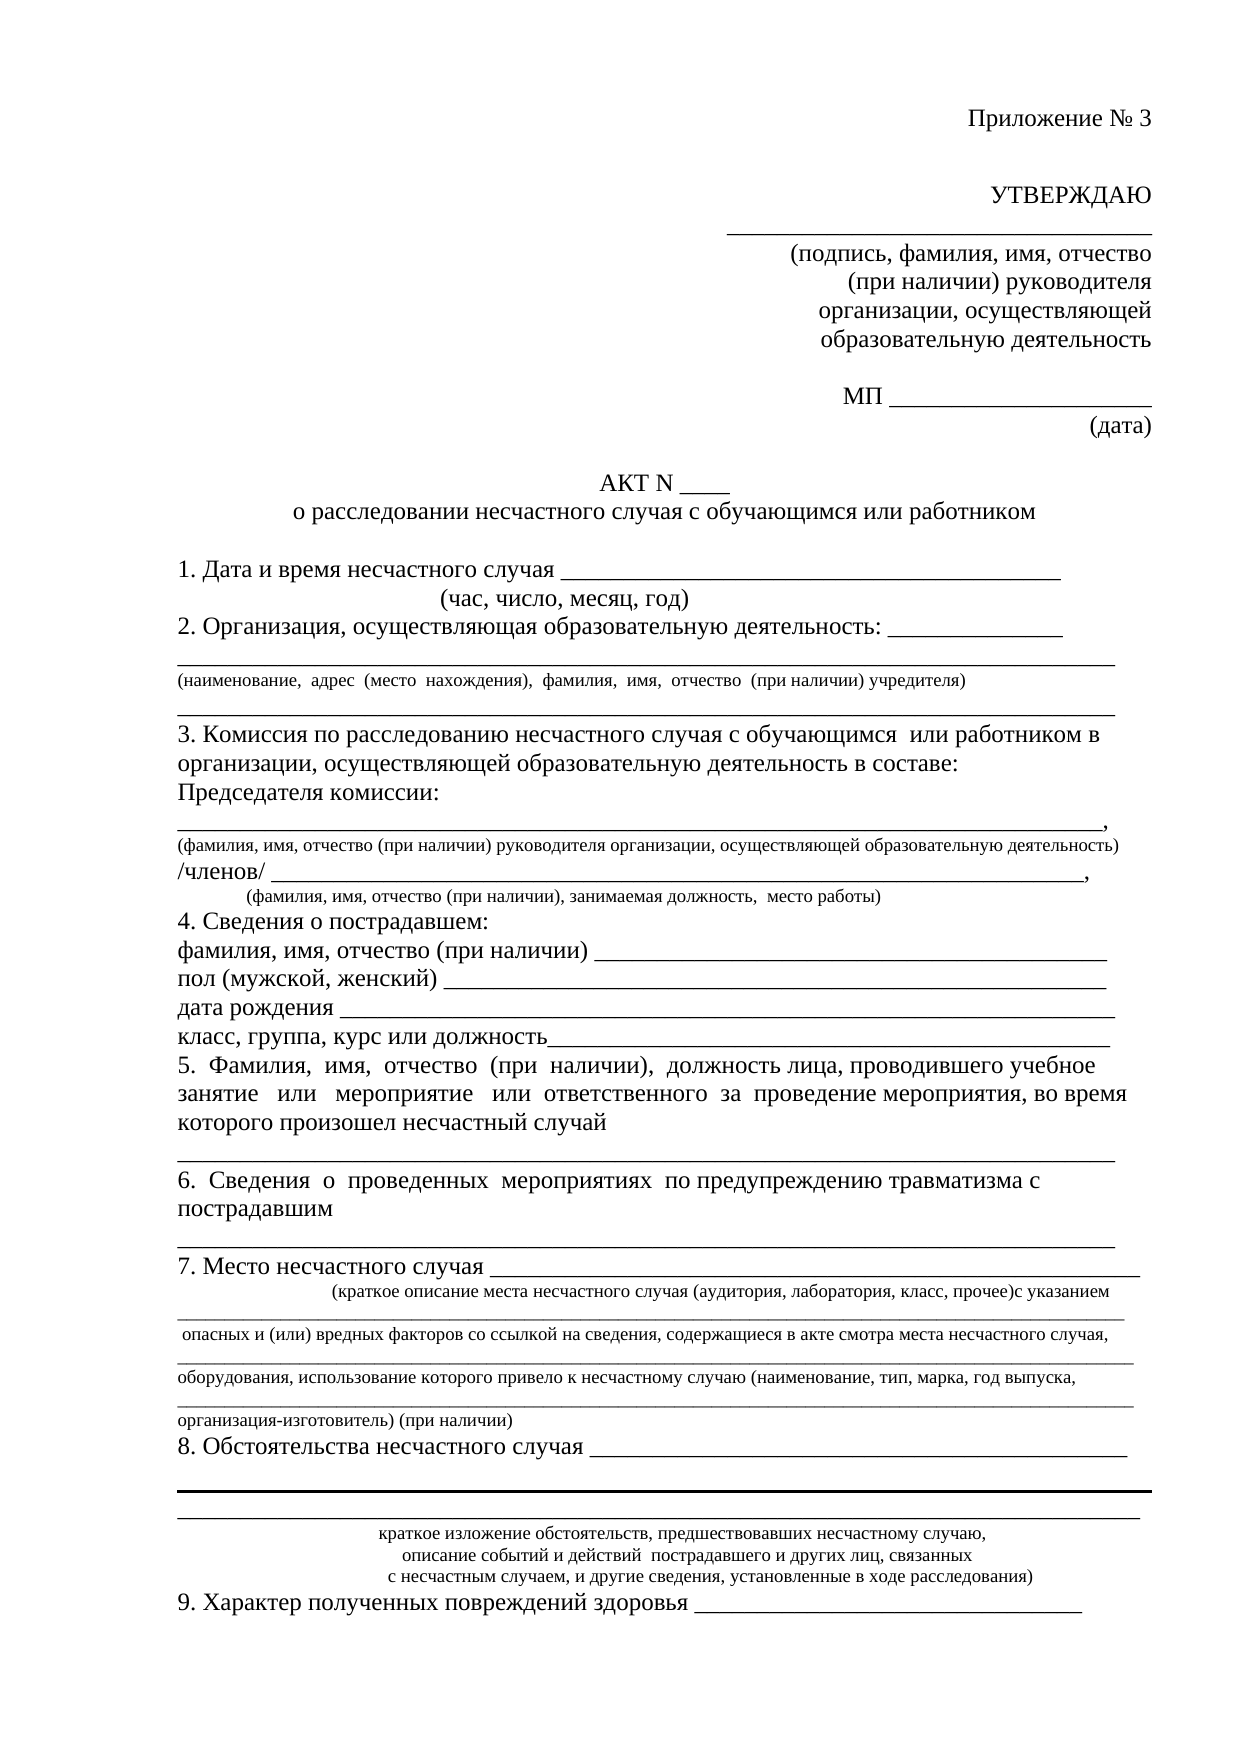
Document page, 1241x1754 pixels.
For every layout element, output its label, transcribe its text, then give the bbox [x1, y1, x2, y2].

text 4. Сведения о пострадавшем: [177, 906, 1152, 935]
text класс, группа, курс или должность_____________________________________________ [177, 1021, 1152, 1050]
text УТВЕРЖДАЮ [177, 180, 1152, 209]
text 7. Место несчастного случая ____________________________________________________ [177, 1251, 1152, 1280]
text организация-изготовитель) (при наличии) [177, 1409, 1152, 1431]
text (дата) [177, 410, 1152, 439]
text (наименование, адрес (место нахождения), фамилия, имя, отчество (при наличии) учредителя) [177, 669, 1152, 690]
text ___________________________________________________________________________ [177, 640, 1152, 669]
text краткое изложение обстоятельств, предшествовавших несчастному случаю, [177, 1522, 1152, 1544]
text (фамилия, имя, отчество (при наличии), занимаемая должность, место работы) [177, 884, 1152, 906]
text (при наличии) руководителя [177, 266, 1152, 295]
text ___________________________________________________________________________ [177, 1222, 1152, 1251]
text 5. Фамилия, имя, отчество (при наличии), должность лица, проводившего учебное занятие или мероприятие или ответственного за проведение мероприятия, во время которого произошел несчастный случай [177, 1050, 1152, 1136]
text 1. Дата и время несчастного случая ________________________________________ [177, 554, 1152, 583]
text 3. Комиссия по расследованию несчастного случая с обучающимся или работником в [177, 719, 1152, 748]
text о расследовании несчастного случая с обучающимся или работником [177, 496, 1152, 525]
text с несчастным случаем, и другие сведения, установленные в ходе расследования) [177, 1565, 1152, 1587]
text ___________________________________________________________________________ [177, 690, 1152, 719]
text опасных и (или) вредных факторов со ссылкой на сведения, содержащиеся в акте смотра места несчастного случая, [177, 1323, 1152, 1344]
text 2. Организация, осуществляющая образовательную деятельность: ______________ [177, 611, 1152, 640]
text фамилия, имя, отчество (при наличии) _________________________________________ [177, 935, 1152, 963]
text МП _____________________ [177, 381, 1152, 410]
text дата рождения ______________________________________________________________ [177, 992, 1152, 1021]
text пострадавшим [177, 1193, 1152, 1222]
text (час, число, месяц, год) [177, 583, 1152, 611]
text Приложение № 3 [177, 103, 1152, 132]
text _____________________________________________________________________________________________________ [177, 1301, 1152, 1323]
text _____________________________________________________________________________ [177, 1493, 1152, 1522]
text ______________________________________________________________________________________________________ [177, 1344, 1152, 1366]
text ______________________________________________________________________________________________________ [177, 1388, 1152, 1409]
text 9. Характер полученных повреждений здоровья _______________________________ [177, 1587, 1152, 1616]
text (подпись, фамилия, имя, отчество [177, 238, 1152, 266]
text пол (мужской, женский) _____________________________________________________ [177, 963, 1152, 992]
text ___________________________________________________________________________ [177, 1136, 1152, 1165]
text 8. Обстоятельства несчастного случая ___________________________________________ [177, 1431, 1152, 1459]
text организации, осуществляющей образовательную деятельность в составе: [177, 748, 1152, 777]
text /членов/ _________________________________________________________________, [177, 856, 1152, 884]
text 6. Сведения о проведенных мероприятиях по предупреждению травматизма с [177, 1165, 1152, 1193]
text __________________________________________________________________________, [177, 805, 1152, 834]
text организации, осуществляющей [177, 295, 1152, 324]
text __________________________________ [177, 209, 1152, 238]
text (краткое описание места несчастного случая (аудитория, лаборатория, класс, прочее)с указанием [177, 1280, 1152, 1301]
text АКТ N ____ [177, 468, 1152, 496]
text образовательную деятельность [177, 324, 1152, 353]
text оборудования, использование которого привело к несчастному случаю (наименование, тип, марка, год выпуска, [177, 1366, 1152, 1388]
text описание событий и действий пострадавшего и других лиц, связанных [177, 1544, 1152, 1565]
text Председателя комиссии: [177, 777, 1152, 805]
text (фамилия, имя, отчество (при наличии) руководителя организации, осуществляющей образовательную деятельность) [177, 834, 1152, 856]
